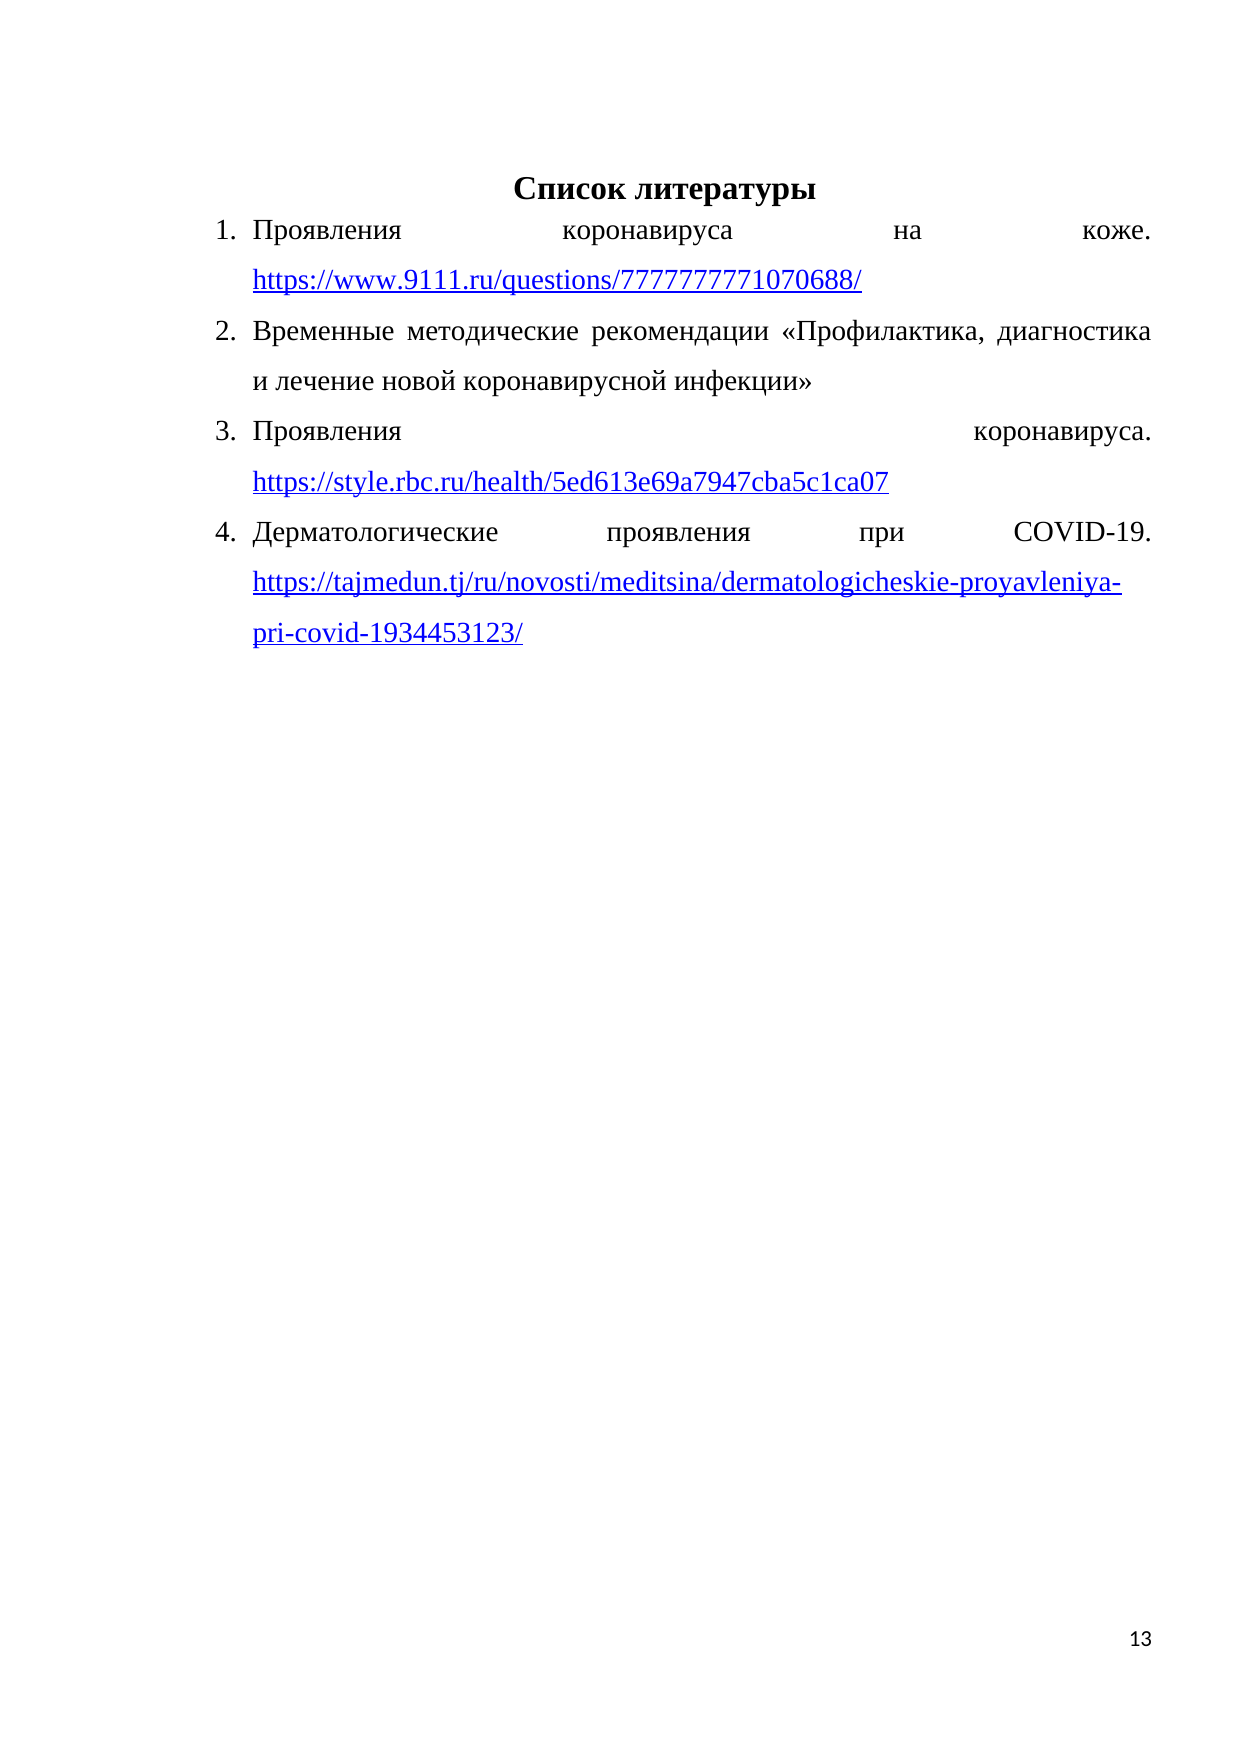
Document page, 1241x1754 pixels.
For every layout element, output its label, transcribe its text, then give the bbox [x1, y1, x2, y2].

list Проявления коронавируса. https://style.rbc.ru/health/5ed613e69a7947cba5c1ca07 [215, 413, 1152, 497]
subtitle Список литературы [177, 168, 1152, 206]
list Дерматологические проявления при COVID-19. https://tajmedun.tj/ru/novosti/meditsina/dermatologicheskie-proyavleniya-pri-covid-1934453123/ [215, 514, 1152, 648]
list Проявления коронавируса на коже. https://www.9111.ru/questions/7777777771070688/ [215, 212, 1152, 296]
list Временные методические рекомендации «Профилактика, диагностика и лечение новой коронавирусной инфекции» [215, 313, 1152, 397]
